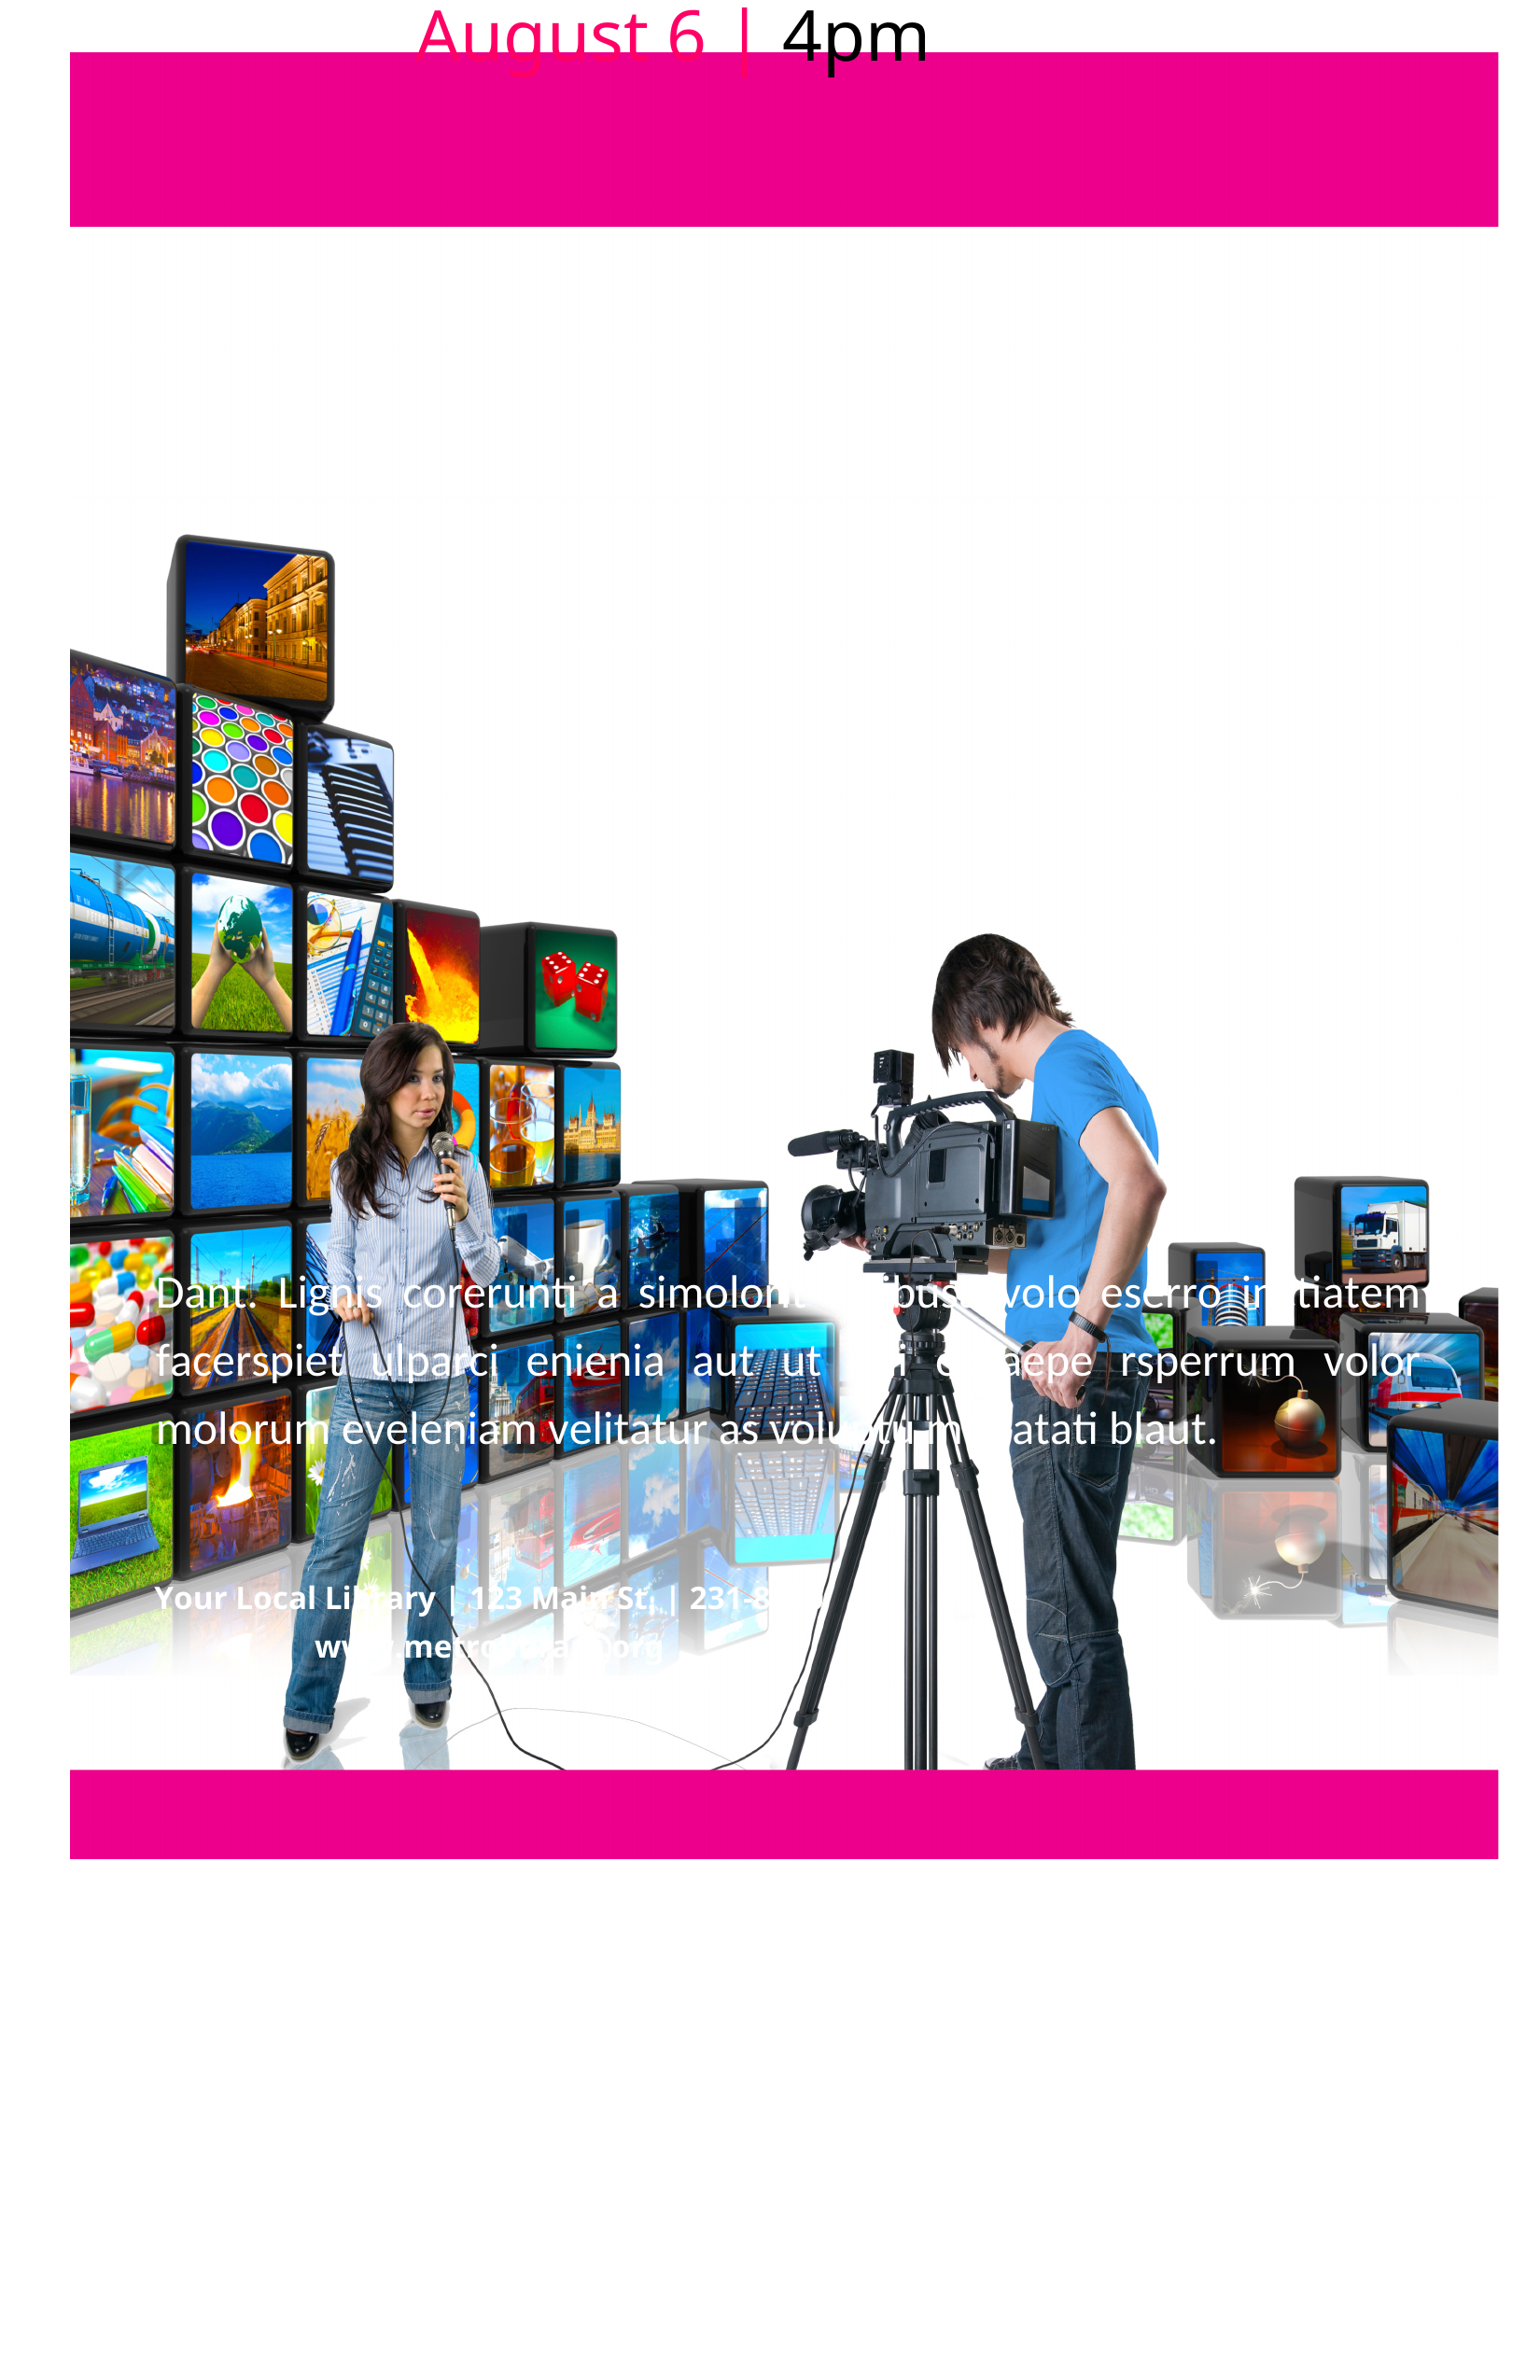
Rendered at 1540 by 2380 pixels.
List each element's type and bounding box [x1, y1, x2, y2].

picture [837, 52, 852, 56]
picture [516, 52, 532, 56]
picture [473, 52, 489, 56]
picture [679, 52, 694, 56]
picture [560, 52, 576, 56]
picture [70, 52, 1499, 1859]
